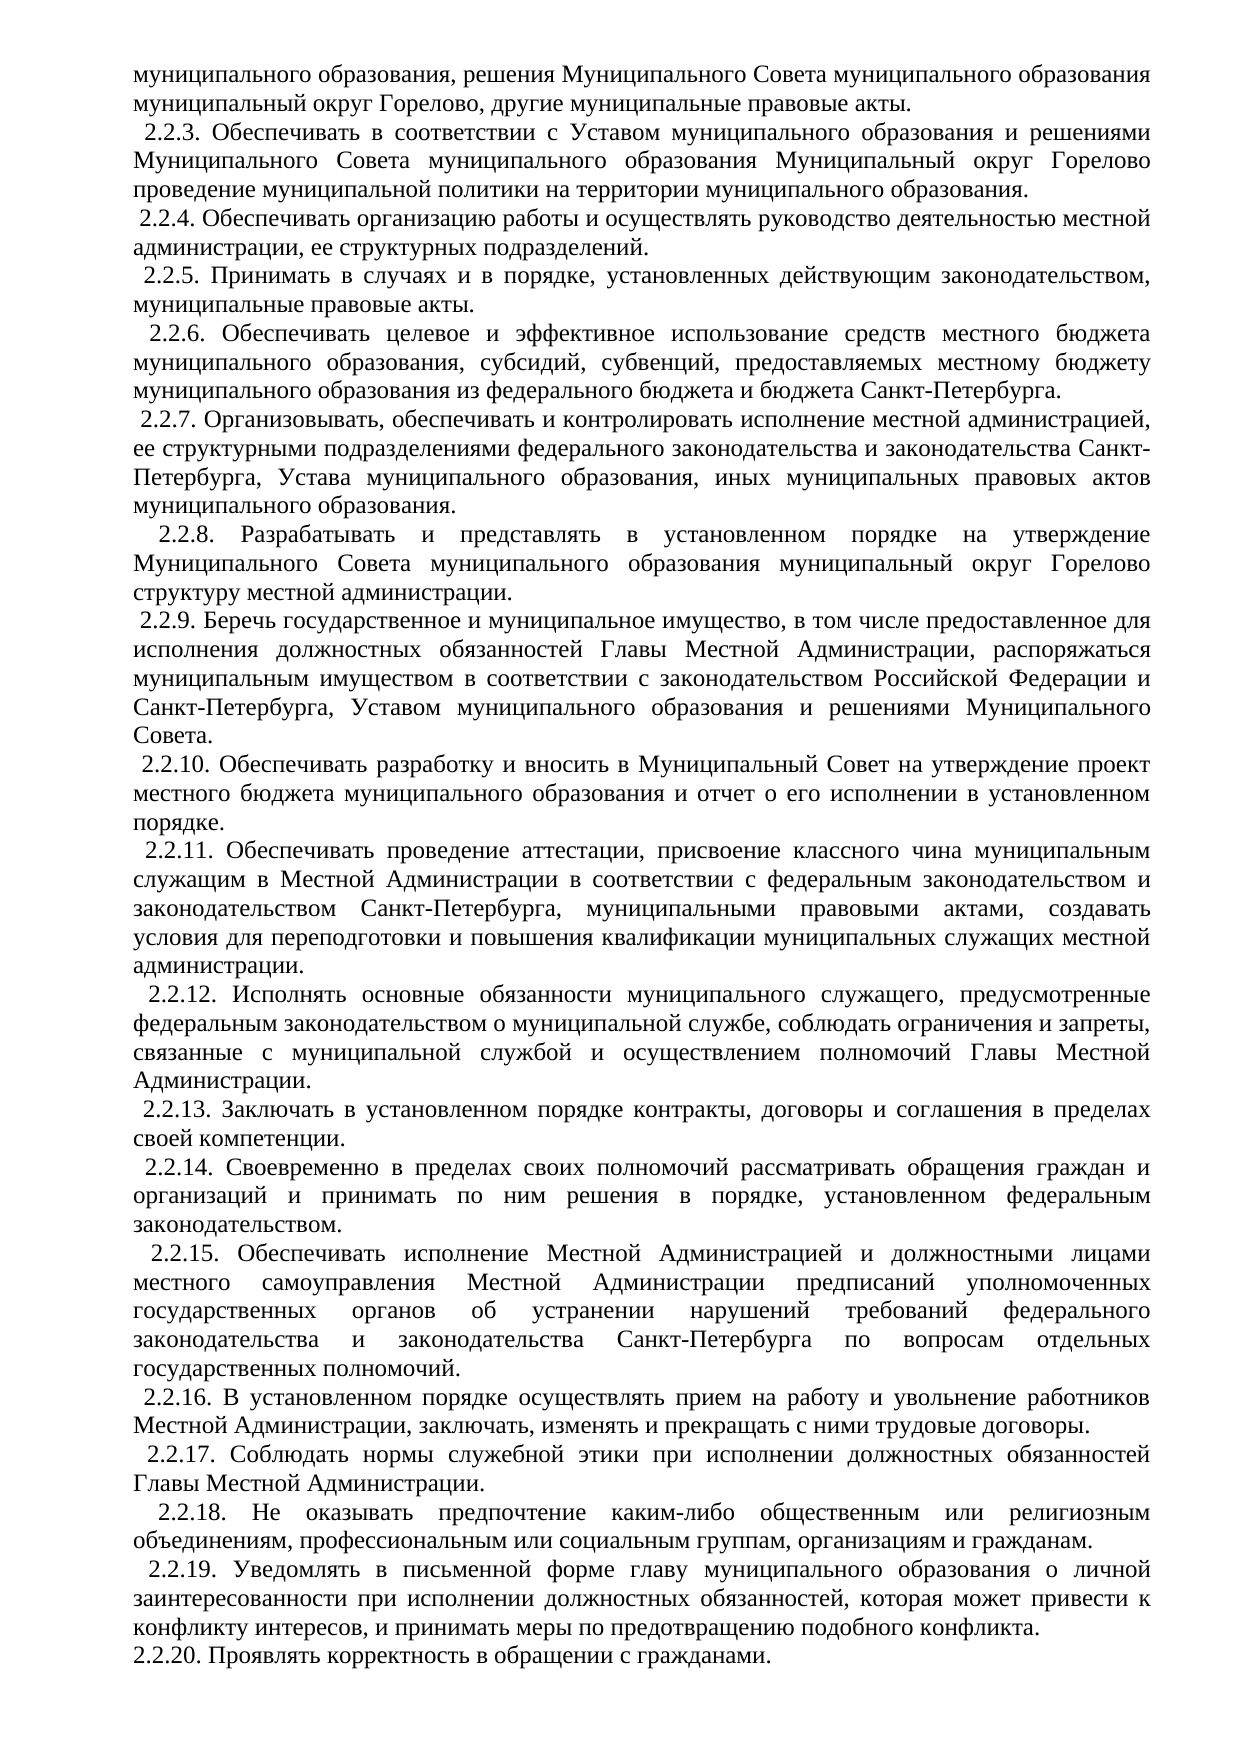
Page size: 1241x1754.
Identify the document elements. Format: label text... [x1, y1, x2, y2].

text 2.2.12. Исполнять основные обязанности муниципального служащего, предусмотренные федеральным законодательством о муниципальной службе, соблюдать ограничения и запреты, связанные с муниципальной службой и осуществлением полномочий Главы Местной Администрации. [133, 979, 1152, 1094]
text 2.2.10. Обеспечивать разработку и вносить в Муниципальный Совет на утверждение проект местного бюджета муниципального образования и отчет о его исполнении в установленном порядке. [133, 749, 1152, 835]
text 2.2.14. Своевременно в пределах своих полномочий рассматривать обращения граждан и организаций и принимать по ним решения в порядке, установленном федеральным законодательством. [133, 1152, 1152, 1238]
text 2.2.15. Обеспечивать исполнение Местной Администрацией и должностными лицами местного самоуправления Местной Администрации предписаний уполномоченных государственных органов об устранении нарушений требований федерального законодательства и законодательства Санкт-Петербурга по вопросам отдельных государственных полномочий. [133, 1238, 1152, 1382]
text 2.2.5. Принимать в случаях и в порядке, установленных действующим законодательством, муниципальные правовые акты. [133, 260, 1152, 318]
text 2.2.13. Заключать в установленном порядке контракты, договоры и соглашения в пределах своей компетенции. [133, 1094, 1152, 1152]
text 2.2.4. Обеспечивать организацию работы и осуществлять руководство деятельностью местной администрации, ее структурных подразделений. [133, 203, 1152, 260]
text 2.2.11. Обеспечивать проведение аттестации, присвоение классного чина муниципальным служащим в Местной Администрации в соответствии с федеральным законодательством и законодательством Санкт-Петербурга, муниципальными правовыми актами, создавать условия для переподготовки и повышения квалификации муниципальных служащих местной администрации. [133, 835, 1152, 979]
text 2.2.20. Проявлять корректность в обращении с гражданами. [133, 1640, 1152, 1669]
text 2.2.19. Уведомлять в письменной форме главу муниципального образования о личной заинтересованности при исполнении должностных обязанностей, которая может привести к конфликту интересов, и принимать меры по предотвращению подобного конфликта. [133, 1554, 1152, 1640]
text 2.2.7. Организовывать, обеспечивать и контролировать исполнение местной администрацией, ее структурными подразделениями федерального законодательства и законодательства Санкт-Петербурга, Устава муниципального образования, иных муниципальных правовых актов муниципального образования. [133, 404, 1152, 519]
text 2.2.6. Обеспечивать целевое и эффективное использование средств местного бюджета муниципального образования, субсидий, субвенций, предоставляемых местному бюджету муниципального образования из федерального бюджета и бюджета Санкт-Петербурга. [133, 318, 1152, 404]
text 2.2.3. Обеспечивать в соответствии с Уставом муниципального образования и решениями Муниципального Совета муниципального образования Муниципальный округ Горелово проведение муниципальной политики на территории муниципального образования. [133, 117, 1152, 203]
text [133, 59, 1152, 117]
text 2.2.8. Разрабатывать и представлять в установленном порядке на утверждение Муниципального Совета муниципального образования муниципальный округ Горелово структуру местной администрации. [133, 519, 1152, 605]
text 2.2.9. Беречь государственное и муниципальное имущество, в том числе предоставленное для исполнения должностных обязанностей Главы Местной Администрации, распоряжаться муниципальным имуществом в соответствии с законодательством Российской Федерации и Санкт-Петербурга, Уставом муниципального образования и решениями Муниципального Совета. [133, 605, 1152, 749]
text 2.2.17. Соблюдать нормы служебной этики при исполнении должностных обязанностей Главы Местной Администрации. [133, 1439, 1152, 1497]
text 2.2.18. Не оказывать предпочтение каким-либо общественным или религиозным объединениям, профессиональным или социальным группам, организациям и гражданам. [133, 1497, 1152, 1554]
text 2.2.16. В установленном порядке осуществлять прием на работу и увольнение работников Местной Администрации, заключать, изменять и прекращать с ними трудовые договоры. [133, 1382, 1152, 1439]
